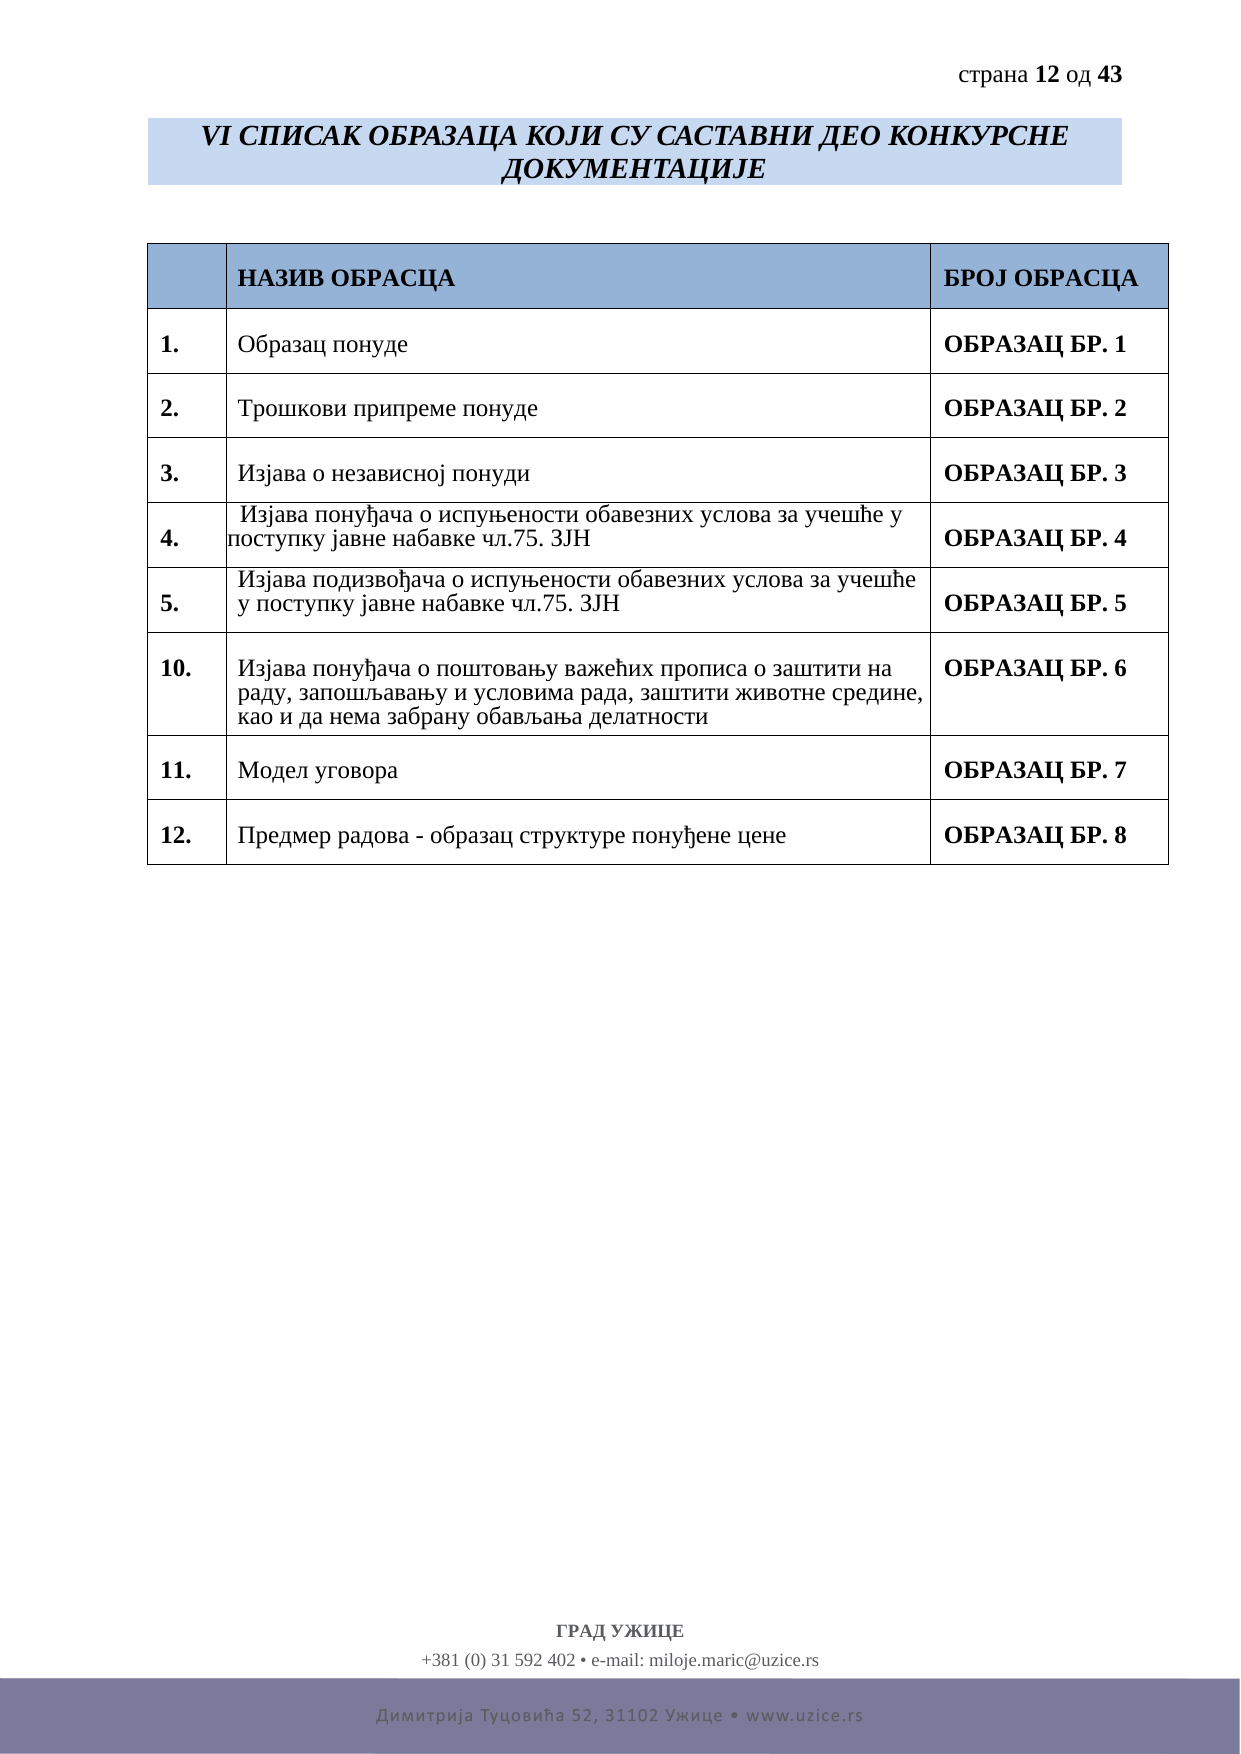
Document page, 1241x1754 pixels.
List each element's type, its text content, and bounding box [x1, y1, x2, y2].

table_cell 10. [148, 633, 226, 735]
table_cell Изјава понуђача о поштовању важећих прописа о заштити на раду, запошљавању и условима рада, заштити животне средине, као и да нема забрану обављања делатности [227, 633, 930, 735]
table_cell Трошкови припреме понуде [227, 374, 930, 437]
table_header БРОЈ ОБРАСЦА [931, 244, 1168, 308]
table_cell ОБРАЗАЦ БР. 1 [931, 309, 1168, 373]
table_cell ОБРАЗАЦ БР. 7 [931, 736, 1168, 799]
table_cell 2. [148, 374, 226, 437]
table_cell ОБРАЗАЦ БР. 2 [931, 374, 1168, 437]
table_cell ОБРАЗАЦ БР. 8 [931, 800, 1168, 864]
table_cell 1. [148, 309, 226, 373]
table_cell Образац понуде [227, 309, 930, 373]
table_cell 11. [148, 736, 226, 799]
table_cell Модел уговора [227, 736, 930, 799]
picture [0, 1677, 1240, 1754]
table_header НАЗИВ ОБРАСЦА [227, 244, 930, 308]
table_cell ОБРАЗАЦ БР. 3 [931, 438, 1168, 502]
table_cell 5. [148, 568, 226, 632]
table_header [148, 244, 226, 308]
table_cell 12. [148, 800, 226, 864]
table_cell ОБРАЗАЦ БР. 4 [931, 503, 1168, 567]
table_cell ОБРАЗАЦ БР. 5 [931, 568, 1168, 632]
table_cell Предмер радова - образац структуре понуђене цене [227, 800, 930, 864]
table_cell Изјава понуђача о испуњености обавезних услова за учешће у поступку јавне набавке чл.75. ЗЈН [227, 503, 930, 567]
table_cell ОБРАЗАЦ БР. 6 [931, 633, 1168, 735]
text VI СПИСАК ОБРАЗАЦА КОЈИ СУ САСТАВНИ ДЕО КОНКУРСНЕ ДОКУМЕНТАЦИЈЕ [148, 118, 1122, 185]
table_cell 3. [148, 438, 226, 502]
table_cell 4. [148, 503, 226, 567]
table_cell Изјава о независној понуди [227, 438, 930, 502]
table_cell Изјава подизвођача о испуњености обавезних услова за учешће у поступку јавне набавке чл.75. ЗЈН [227, 568, 930, 632]
